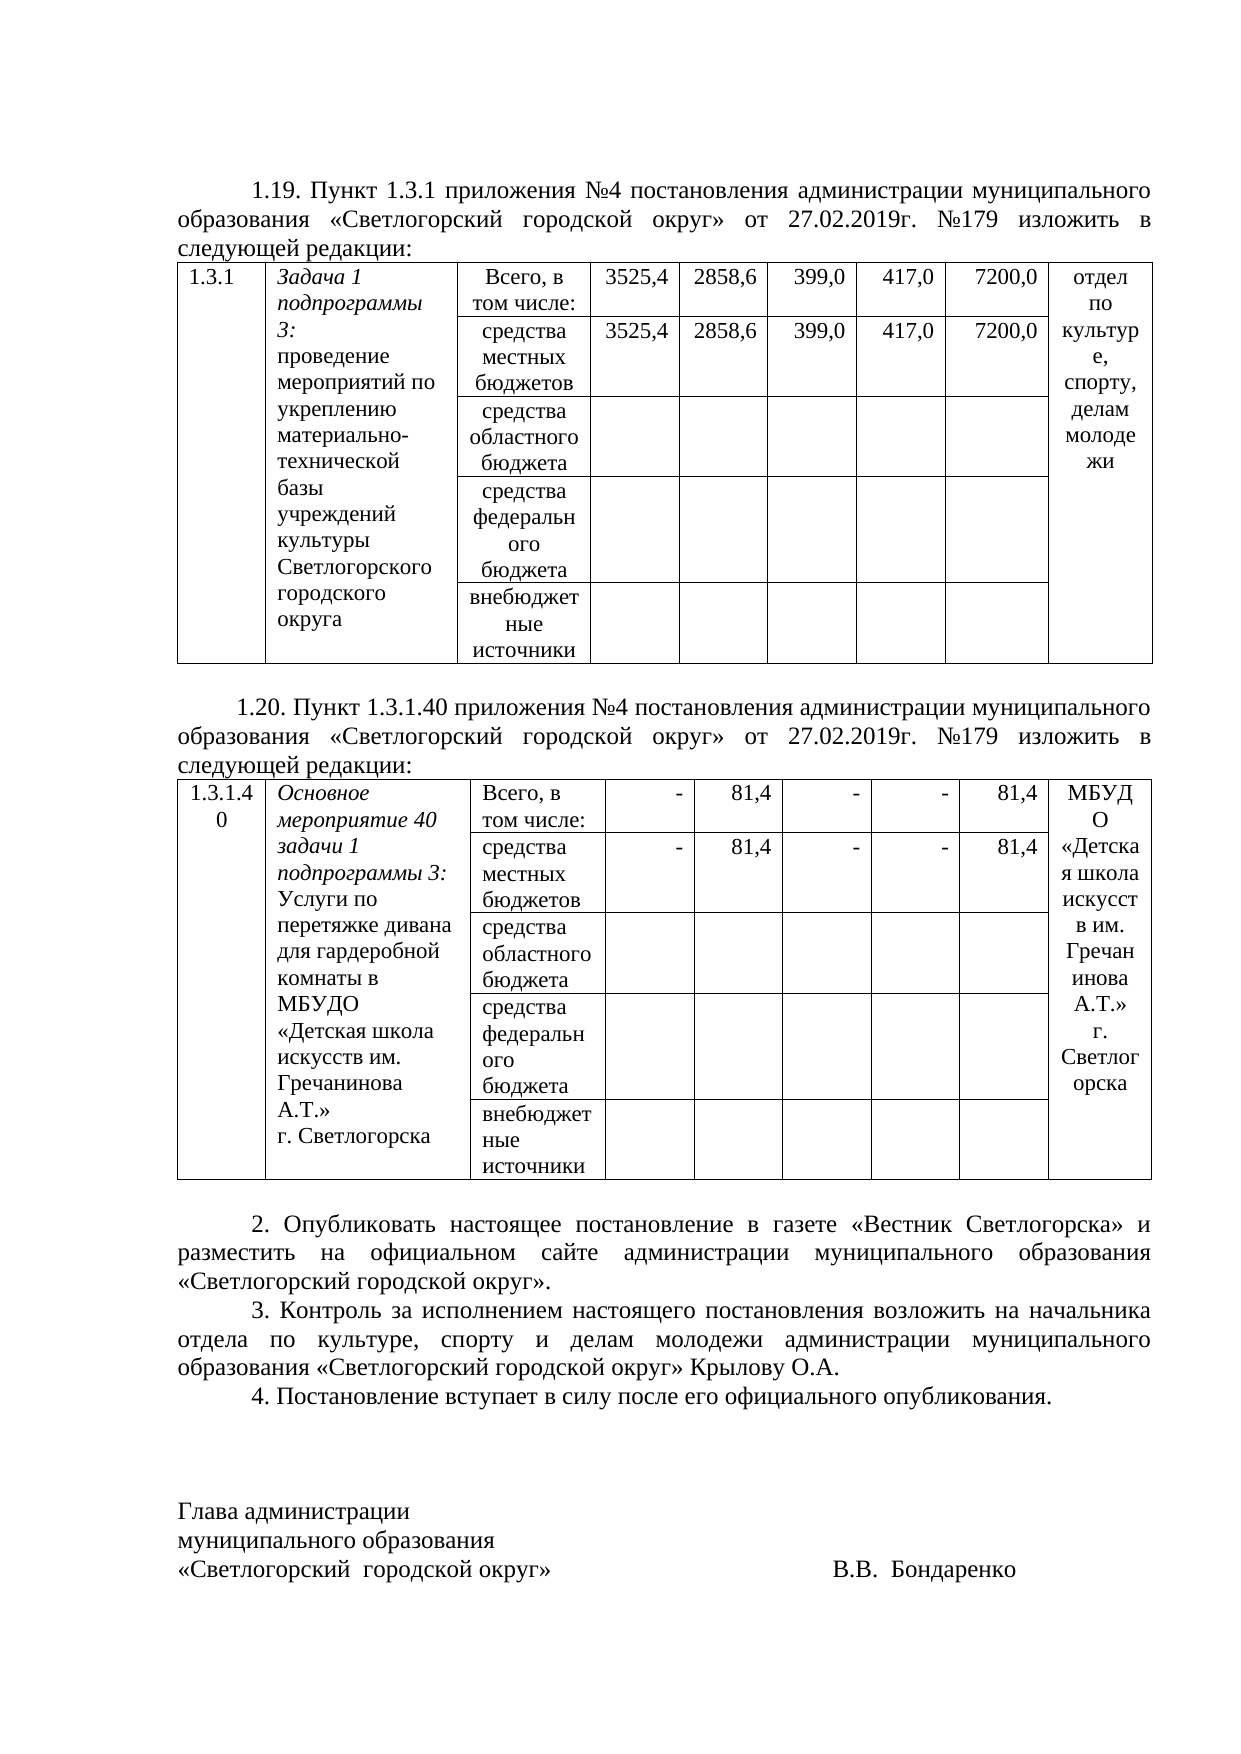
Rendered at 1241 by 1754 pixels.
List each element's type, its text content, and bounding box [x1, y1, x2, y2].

table_header 1.3.1 [178, 263, 265, 662]
table_cell внебюджетные источники [458, 583, 590, 662]
table_cell средства областного бюджета [458, 397, 590, 476]
table_cell внебюджетные источники [471, 1100, 605, 1179]
table_cell [872, 994, 959, 1099]
table_cell [606, 913, 694, 992]
table_cell [946, 583, 1048, 662]
table_cell средства местных бюджетов [458, 317, 590, 396]
text 1.19. Пункт 1.3.1 приложения №4 постановления администрации муниципального образования «Светлогорский городской округ» от 27.02.2019г. №179 изложить в следующей редакции: [177, 176, 1152, 262]
table_cell средства областного бюджета [471, 913, 605, 992]
table_cell 399,0 [768, 317, 856, 396]
table_cell [960, 1100, 1048, 1179]
table_cell 81,4 [695, 833, 782, 912]
table_header 2858,6 [680, 263, 767, 316]
table_cell [695, 994, 782, 1099]
table_cell [960, 994, 1048, 1099]
table_cell [857, 583, 945, 662]
table_header Всего, в том числе: [471, 780, 605, 832]
table_cell [946, 397, 1048, 476]
table_cell [946, 477, 1048, 582]
table_cell [695, 913, 782, 992]
table_cell [783, 1100, 871, 1179]
table_header Всего, в том числе: [458, 263, 590, 316]
table_header Задача 1 подпрограммы 3: проведение мероприятий по укреплению материально-технической базы учреждений культуры Светлогорского городского округа [266, 263, 457, 662]
table_cell 417,0 [857, 317, 945, 396]
table_cell [857, 477, 945, 582]
table_cell [872, 913, 959, 992]
text «Светлогорский городской округ» В.В. Бондаренко [177, 1554, 1152, 1582]
table_header - [783, 780, 871, 832]
table_cell [680, 397, 767, 476]
table_cell [680, 583, 767, 662]
table_header 81,4 [695, 780, 782, 832]
table_cell [606, 1100, 694, 1179]
table_cell средства федерального бюджета [458, 477, 590, 582]
table_cell 3525,4 [591, 317, 679, 396]
table_header 1.3.1.40 [178, 780, 265, 1179]
table_header 417,0 [857, 263, 945, 316]
table_cell [768, 583, 856, 662]
table_cell [960, 913, 1048, 992]
table_cell - [783, 833, 871, 912]
text 4. Постановление вступает в силу после его официального опубликования. [177, 1381, 1152, 1410]
table_cell 2858,6 [680, 317, 767, 396]
table_cell [783, 913, 871, 992]
table_cell - [606, 833, 694, 912]
table_cell [857, 397, 945, 476]
table_cell - [872, 833, 959, 912]
table_cell средства федерального бюджета [471, 994, 605, 1099]
text муниципального образования [177, 1525, 1152, 1554]
table_header МБУДО «Детская школа искусств им. Гречанинова А.Т.» г. Светлогорска [1049, 780, 1151, 1179]
table_cell средства местных бюджетов [471, 833, 605, 912]
table_cell [606, 994, 694, 1099]
table_header - [606, 780, 694, 832]
table_cell [591, 583, 679, 662]
text 2. Опубликовать настоящее постановление в газете «Вестник Светлогорска» и разместить на официальном сайте администрации муниципального образования «Светлогорский городской округ». [177, 1209, 1152, 1295]
table_header 81,4 [960, 780, 1048, 832]
table_header отдел по культуре, спорту, делам молодежи [1049, 263, 1152, 662]
table_cell [768, 397, 856, 476]
table_cell [783, 994, 871, 1099]
table_header Основное мероприятие 40 задачи 1 подпрограммы 3: Услуги по перетяжке дивана для гардеробной комнаты в МБУДО «Детская школа искусств им. Гречанинова А.Т.» г. Светлогорска [266, 780, 470, 1179]
table_cell [695, 1100, 782, 1179]
table_cell [591, 397, 679, 476]
table_cell 81,4 [960, 833, 1048, 912]
text 3. Контроль за исполнением настоящего постановления возложить на начальника отдела по культуре, спорту и делам молодежи администрации муниципального образования «Светлогорский городской округ» Крылову О.А. [177, 1295, 1152, 1381]
table_cell [872, 1100, 959, 1179]
table_cell [591, 477, 679, 582]
table_header - [872, 780, 959, 832]
table_cell 7200,0 [946, 317, 1048, 396]
text 1.20. Пункт 1.3.1.40 приложения №4 постановления администрации муниципального образования «Светлогорский городской округ» от 27.02.2019г. №179 изложить в следующей редакции: [177, 692, 1152, 778]
table_header 7200,0 [946, 263, 1048, 316]
text Глава администрации [177, 1496, 1152, 1525]
table_cell [768, 477, 856, 582]
table_header 3525,4 [591, 263, 679, 316]
table_header 399,0 [768, 263, 856, 316]
table_cell [680, 477, 767, 582]
